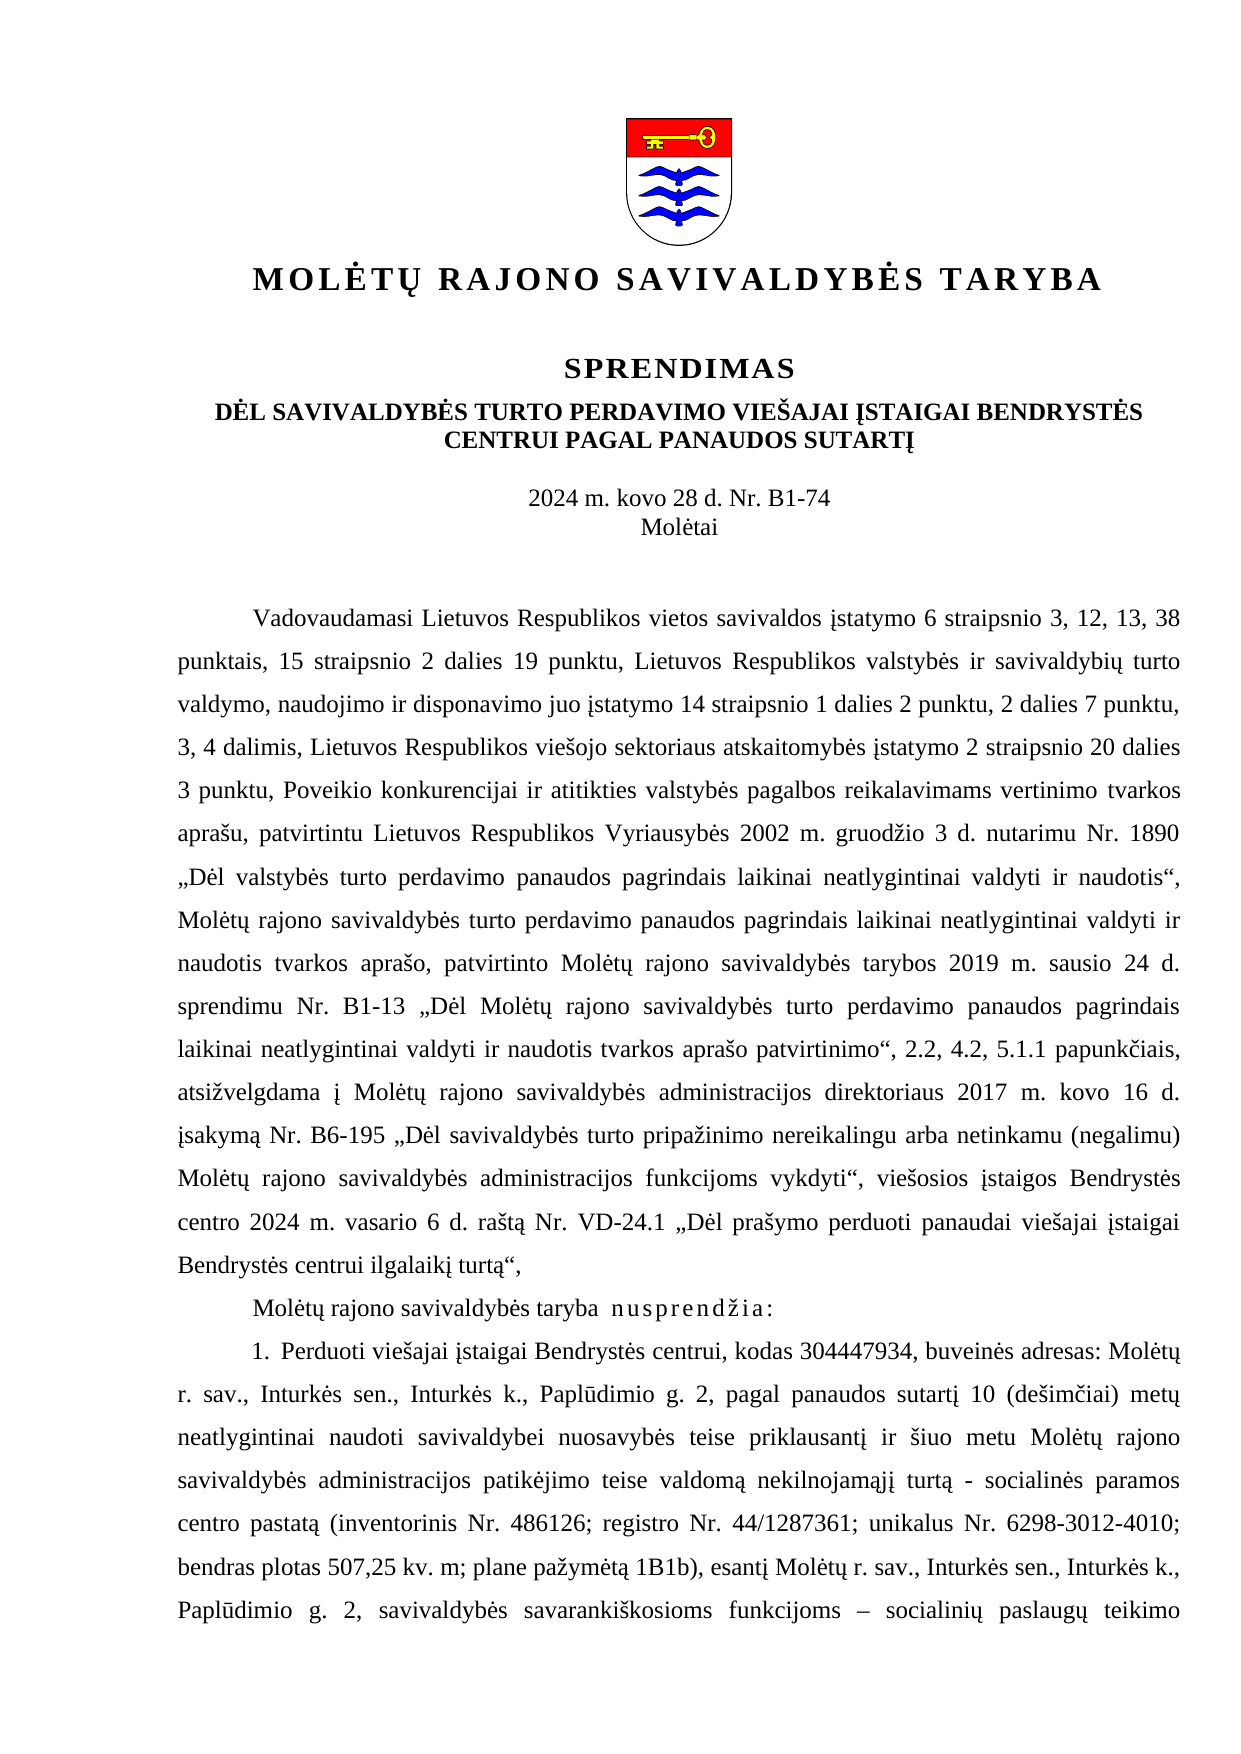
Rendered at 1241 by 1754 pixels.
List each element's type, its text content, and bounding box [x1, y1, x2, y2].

text SPRENDIMAS [177, 351, 1181, 384]
text DĖL SAVIVALDYBĖS TURTO PERDAVIMO viešajai įstaigai bendrystės CENTRUI PAGAL PANAUDOS SUTARTĮ [177, 397, 1181, 483]
text Molėtų rajono savivaldybės taryba [177, 259, 1181, 297]
text Vadovaudamasi Lietuvos Respublikos vietos savivaldos įstatymo 6 straipsnio 3, 12, 13, 38 punktais, 15 straipsnio 2 dalies 19 punktu, Lietuvos Respublikos valstybės ir savivaldybių turto valdymo, naudojimo ir disponavimo juo įstatymo 14 straipsnio 1 dalies 2 punktu, 2 dalies 7 punktu, 3, 4 dalimis, Lietuvos Respublikos viešojo sektoriaus atskaitomybės įstatymo 2 straipsnio 20 dalies 3 punktu, Poveikio konkurencijai ir atitikties valstybės pagalbos reikalavimams vertinimo tvarkos aprašu, patvirtintu Lietuvos Respublikos Vyriausybės 2002 m. gruodžio 3 d. nutarimu Nr. 1890 „Dėl valstybės turto perdavimo panaudos pagrindais laikinai neatlygintinai valdyti ir naudotis“, Molėtų rajono savivaldybės turto perdavimo panaudos pagrindais laikinai neatlygintinai valdyti ir naudotis tvarkos aprašo, patvirtinto Molėtų rajono savivaldybės tarybos 2019 m. sausio 24 d. sprendimu Nr. B1-13 „Dėl Molėtų rajono savivaldybės turto perdavimo panaudos pagrindais laikinai neatlygintinai valdyti ir naudotis tvarkos aprašo patvirtinimo“, 2.2, 4.2, 5.1.1 papunkčiais, atsižvelgdama į Molėtų rajono savivaldybės administracijos direktoriaus 2017 m. kovo 16 d. įsakymą Nr. B6-195 „Dėl savivaldybės turto pripažinimo nereikalingu arba netinkamu (negalimu) Molėtų rajono savivaldybės administracijos funkcijoms vykdyti“, viešosios įstaigos Bendrystės centro 2024 m. vasario 6 d. raštą Nr. VD-24.1 „Dėl prašymo perduoti panaudai viešajai įstaigai Bendrystės centrui ilgalaikį turtą“, [177, 603, 1181, 1278]
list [177, 1336, 1181, 1623]
text Molėtų rajono savivaldybės taryba nusprendžia: [177, 1293, 1181, 1322]
text Molėtai [177, 512, 1181, 541]
text 2024 m. kovo 28 d. Nr. B1-74 [177, 483, 1181, 512]
